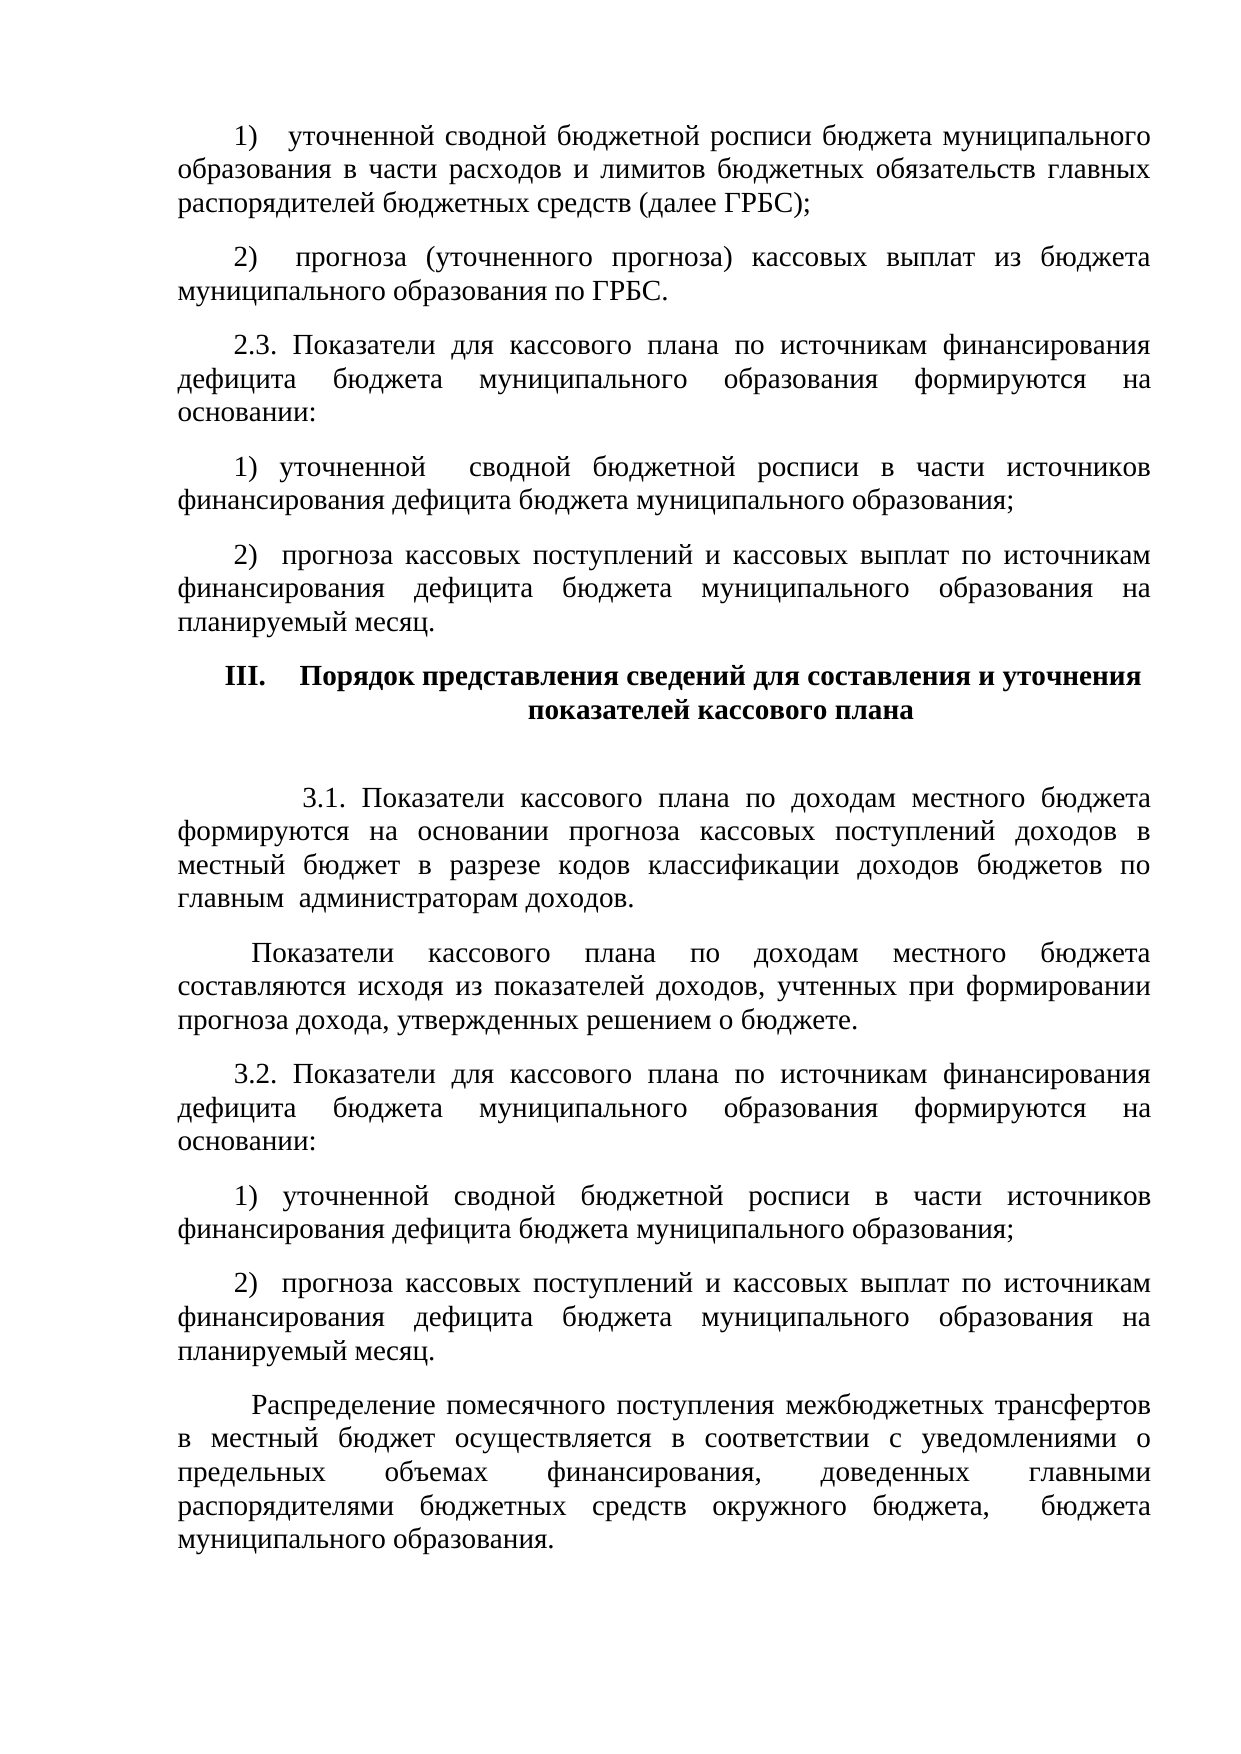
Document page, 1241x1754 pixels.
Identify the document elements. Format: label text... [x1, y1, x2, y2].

text 3.2. Показатели для кассового плана по источникам финансирования дефицита бюджета муниципального образования формируются на основании: [177, 1056, 1152, 1157]
text 1) уточненной сводной бюджетной росписи бюджета муниципального образования в части расходов и лимитов бюджетных обязательств главных распорядителей бюджетных средств (далее ГРБС); [177, 118, 1152, 219]
text 1) уточненной сводной бюджетной росписи в части источников финансирования дефицита бюджета муниципального образования; [177, 1178, 1152, 1245]
text 2) прогноза кассовых поступлений и кассовых выплат по источникам финансирования дефицита бюджета муниципального образования на планируемый месяц. [177, 1266, 1152, 1366]
text Показатели кассового плана по доходам местного бюджета составляются исходя из показателей доходов, учтенных при формировании прогноза дохода, утвержденных решением о бюджете. [177, 935, 1152, 1035]
text 1) уточненной сводной бюджетной росписи в части источников финансирования дефицита бюджета муниципального образования; [177, 449, 1152, 516]
text 2) прогноза (уточненного прогноза) кассовых выплат из бюджета муниципального образования по ГРБС. [177, 239, 1152, 307]
text 2.3. Показатели для кассового плана по источникам финансирования дефицита бюджета муниципального образования формируются на основании: [177, 327, 1152, 428]
list Порядок представления сведений для составления и уточнения показателей кассового плана [215, 658, 1152, 725]
text Распределение помесячного поступления межбюджетных трансфертов в местный бюджет осуществляется в соответствии с уведомлениями о предельных объемах финансирования, доведенных главными распорядителями бюджетных средств окружного бюджета, бюджета муниципального образования. [177, 1387, 1152, 1555]
text 3.1. Показатели кассового плана по доходам местного бюджета формируются на основании прогноза кассовых поступлений доходов в местный бюджет в разрезе кодов классификации доходов бюджетов по главным администраторам доходов. [177, 780, 1152, 914]
text 2) прогноза кассовых поступлений и кассовых выплат по источникам финансирования дефицита бюджета муниципального образования на планируемый месяц. [177, 537, 1152, 637]
